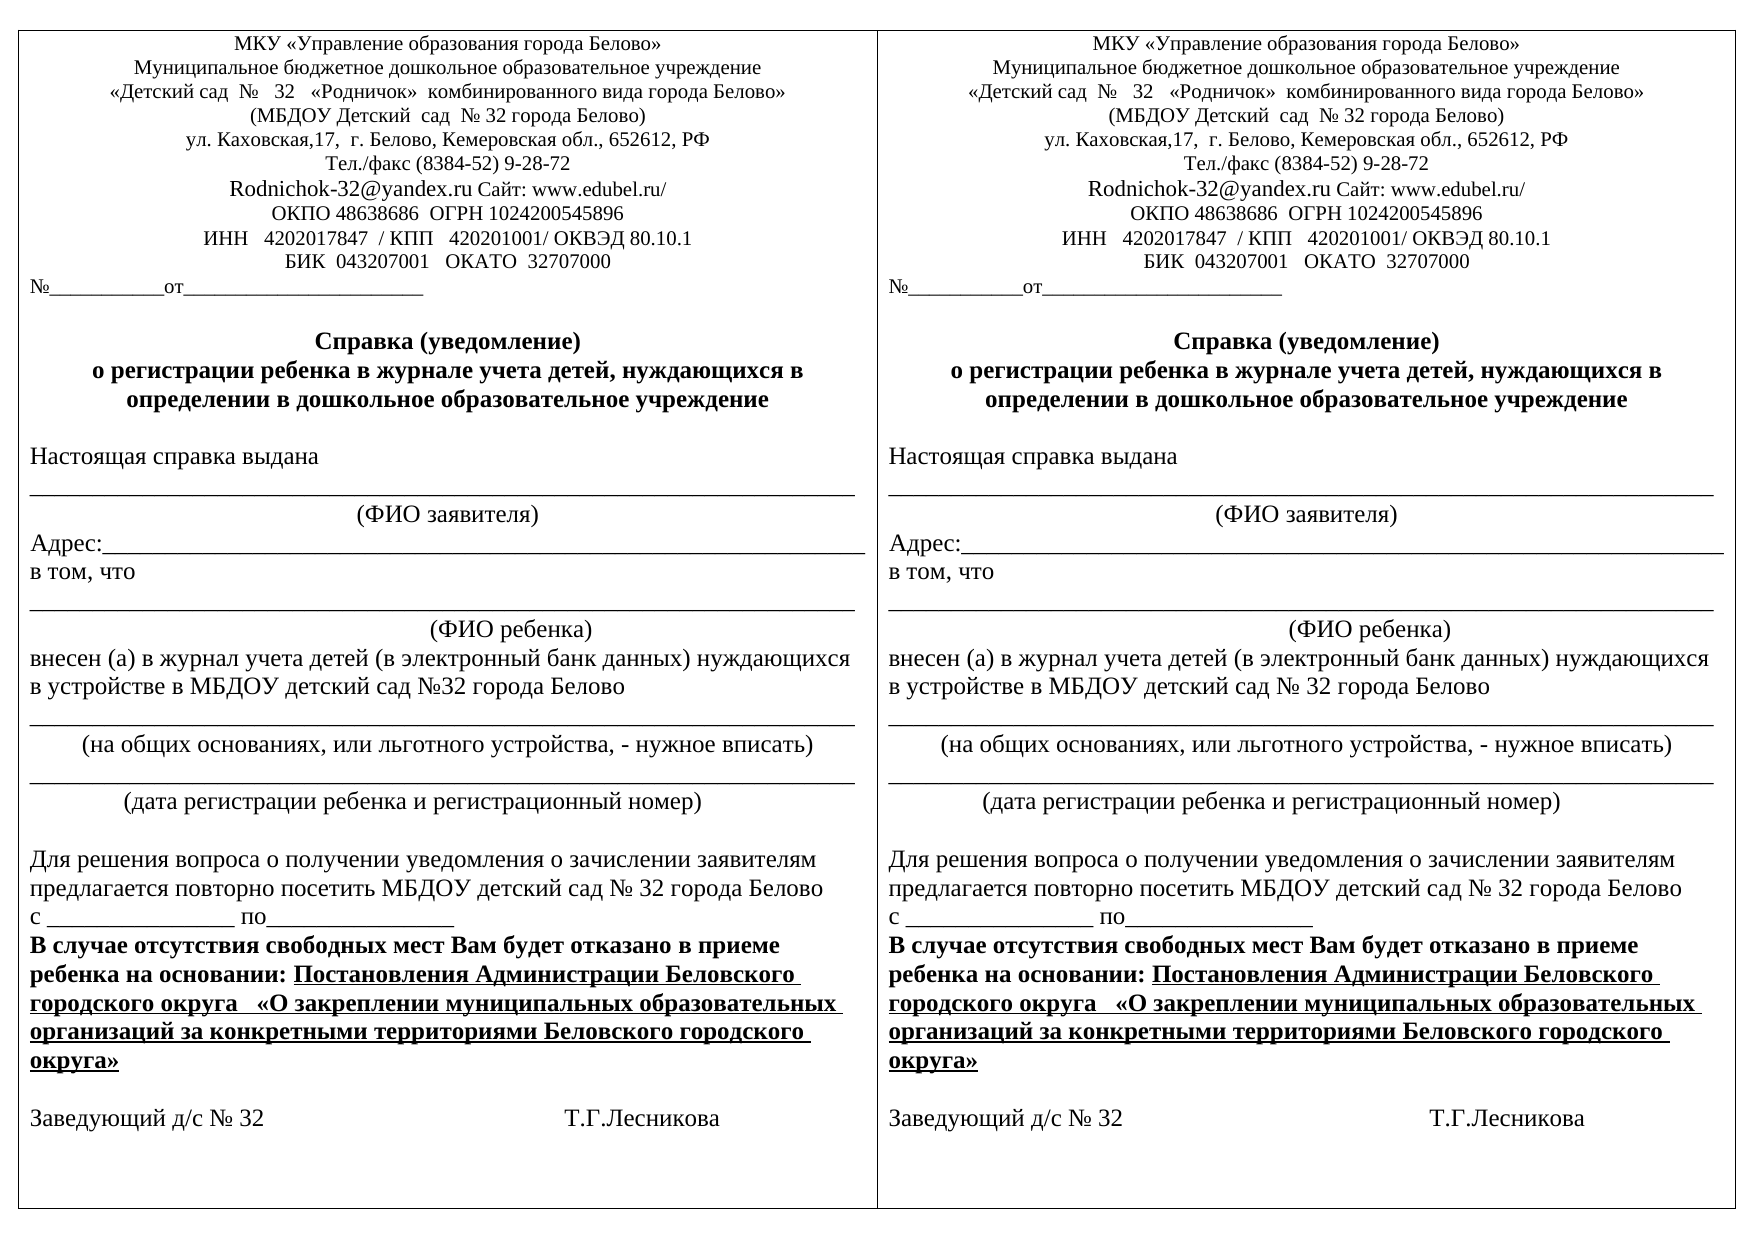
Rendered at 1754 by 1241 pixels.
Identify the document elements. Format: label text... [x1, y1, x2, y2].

table_header МКУ «Управление образования города Белово» Муниципальное бюджетное дошкольное образовательное учреждение «Детский сад № 32 «Родничок» комбинированного вида города Белово» (МБДОУ Детский сад № 32 города Белово) ул. Каховская,17, г. Белово, Кемеровская обл., 652612, РФ Тел./факс (8384-52) 9-28-72 Rodnichok-32@yandex.ru Сайт: www.edubel.ru/ ОКПО 48638686 ОГРН 1024200545896 ИНН 4202017847 / КПП 420201001/ ОКВЭД 80.10.1 БИК 043207001 ОКАТО 32707000 №___________от_______________________ Справка (уведомление) о регистрации ребенка в журнале учета детей, нуждающихся в определении в дошкольное образовательное учреждение Настоящая справка выдана __________________________________________________________________ (ФИО заявителя) Адрес:_____________________________________________________________ в том, что __________________________________________________________________ (ФИО ребенка) внесен (а) в журнал учета детей (в электронный банк данных) нуждающихся в устройстве в МБДОУ детский сад №32 города Белово __________________________________________________________________ (на общих основаниях, или льготного устройства, - нужное вписать) __________________________________________________________________ (дата регистрации ребенка и регистрационный номер) Для решения вопроса о получении уведомления о зачислении заявителям предлагается повторно посетить МБДОУ детский сад № 32 города Белово с _______________ по_______________ В случае отсутствия свободных мест Вам будет отказано в приеме ребенка на основании: Постановления Администрации Беловского городского округа «О закреплении муниципальных образовательных организаций за конкретными территориями Беловского городского округа» Заведующий д/с № 32 Т.Г.Лесникова [19, 31, 877, 1208]
table_header МКУ «Управление образования города Белово» Муниципальное бюджетное дошкольное образовательное учреждение «Детский сад № 32 «Родничок» комбинированного вида города Белово» (МБДОУ Детский сад № 32 города Белово) ул. Каховская,17, г. Белово, Кемеровская обл., 652612, РФ Тел./факс (8384-52) 9-28-72 Rodnichok-32@yandex.ru Сайт: www.edubel.ru/ ОКПО 48638686 ОГРН 1024200545896 ИНН 4202017847 / КПП 420201001/ ОКВЭД 80.10.1 БИК 043207001 ОКАТО 32707000 №___________от_______________________ Справка (уведомление) о регистрации ребенка в журнале учета детей, нуждающихся в определении в дошкольное образовательное учреждение Настоящая справка выдана __________________________________________________________________ (ФИО заявителя) Адрес:_____________________________________________________________ в том, что __________________________________________________________________ (ФИО ребенка) внесен (а) в журнал учета детей (в электронный банк данных) нуждающихся в устройстве в МБДОУ детский сад № 32 города Белово __________________________________________________________________ (на общих основаниях, или льготного устройства, - нужное вписать) __________________________________________________________________ (дата регистрации ребенка и регистрационный номер) Для решения вопроса о получении уведомления о зачислении заявителям предлагается повторно посетить МБДОУ детский сад № 32 города Белово с _______________ по_______________ В случае отсутствия свободных мест Вам будет отказано в приеме ребенка на основании: Постановления Администрации Беловского городского округа «О закреплении муниципальных образовательных организаций за конкретными территориями Беловского городского округа» Заведующий д/с № 32 Т.Г.Лесникова [878, 31, 1735, 1208]
